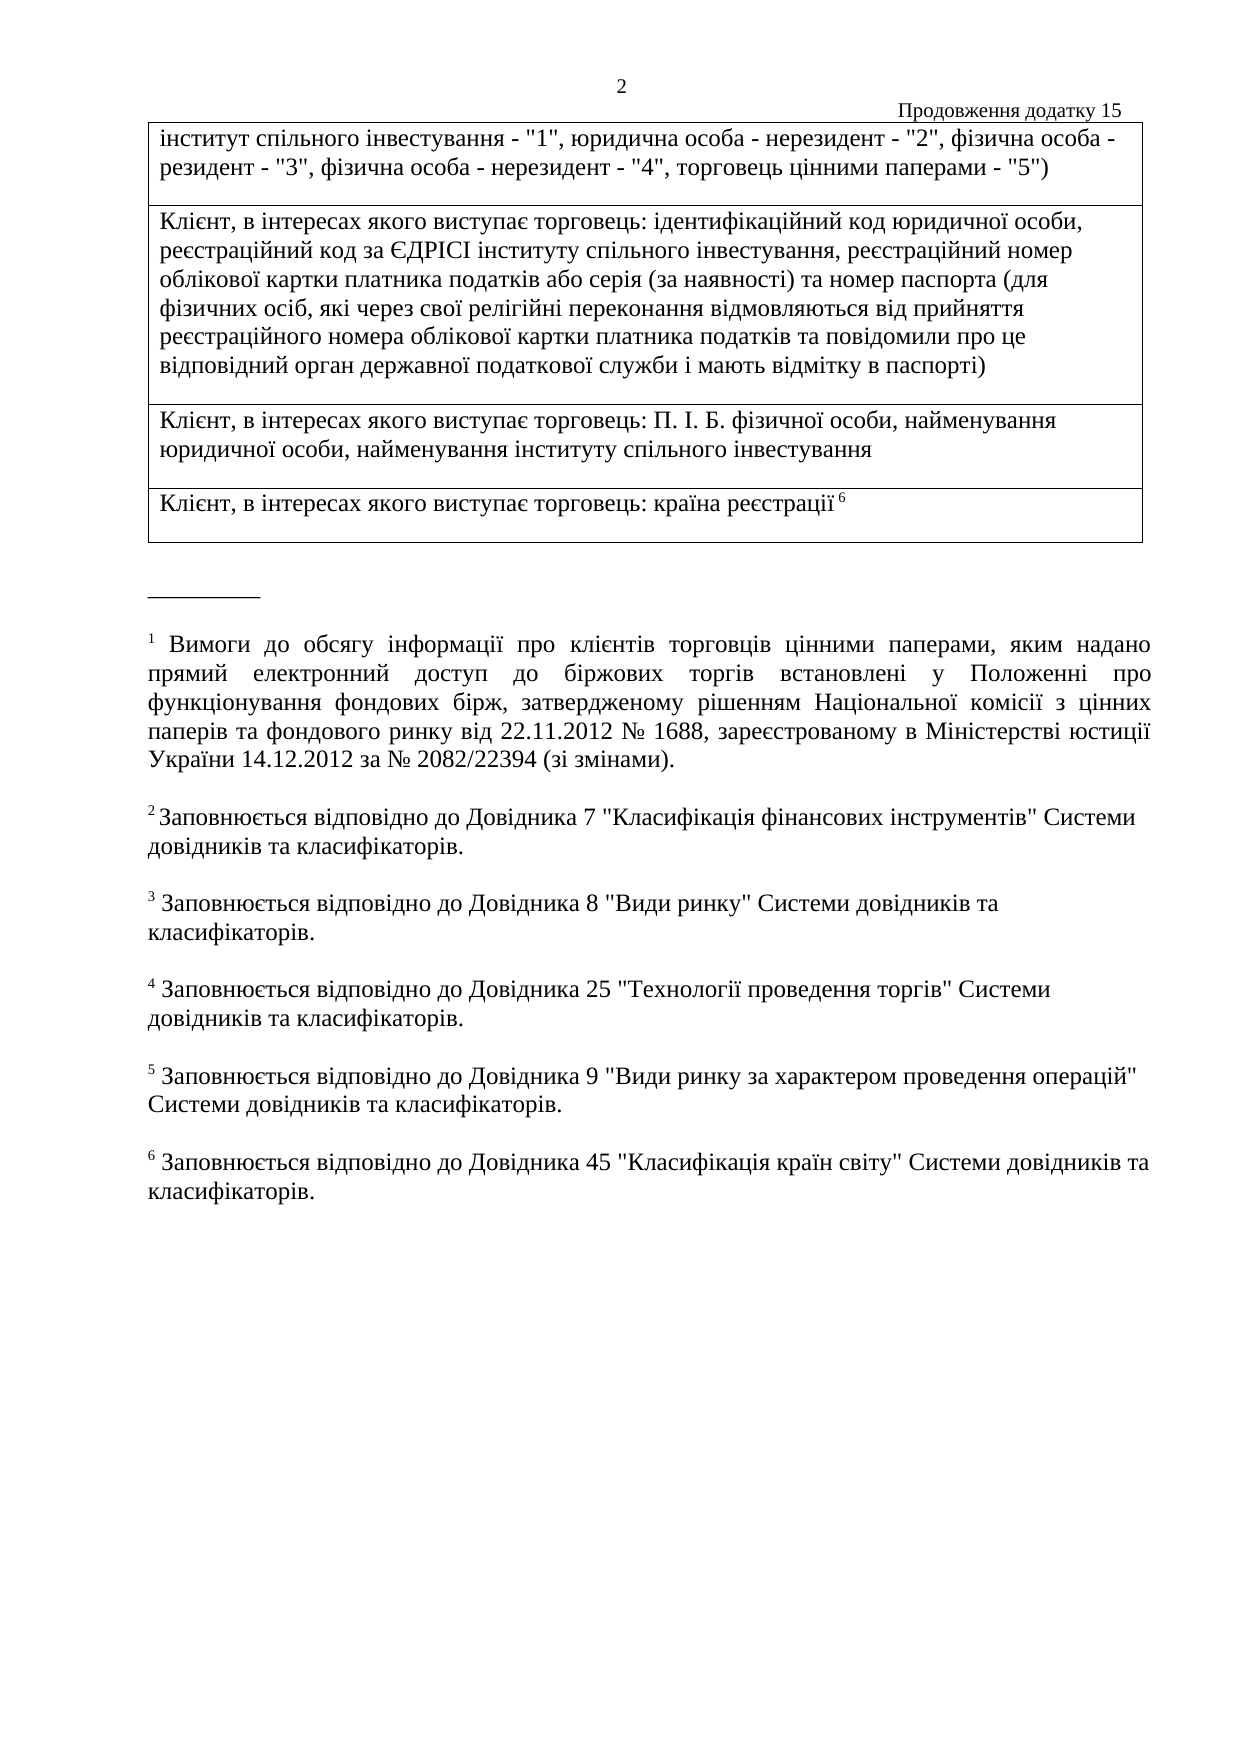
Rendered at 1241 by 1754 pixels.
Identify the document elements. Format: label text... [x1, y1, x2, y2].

text _________ [148, 572, 1152, 601]
table_cell Клієнт, в інтересах якого виступає торговець: ідентифікаційний код юридичної особи, реєстраційний код за ЄДРІСІ інституту спільного інвестування, реєстраційний номер облікової картки платника податків або серія (за наявності) та номер паспорта (для фізичних осіб, які через свої релігійні переконання відмовляються від прийняття реєстраційного номера облікової картки платника податків та повідомили про це відповідний орган державної податкової служби і мають відмітку в паспорті) [149, 206, 1142, 404]
text 6 Заповнюється відповідно до Довідника 45 "Класифікація країн світу" Системи довідників та класифікаторів. [148, 1147, 1152, 1204]
text 5 Заповнюється відповідно до Довідника 9 "Види ринку за характером проведення операцій" Системи довідників та класифікаторів. [148, 1061, 1152, 1118]
text 4 Заповнюється відповідно до Довідника 25 "Технології проведення торгів" Системи довідників та класифікаторів. [148, 974, 1152, 1032]
text 3 Заповнюється відповідно до Довідника 8 "Види ринку" Системи довідників та класифікаторів. [148, 888, 1152, 946]
text 2 Заповнюється відповідно до Довідника 7 "Класифікація фінансових інструментів" Системи довідників та класифікаторів. [148, 802, 1152, 859]
text 1 Вимоги до обсягу інформації про клієнтів торговців цінними паперами, яким надано прямий електронний доступ до біржових торгів встановлені у Положенні про функціонування фондових бірж, затвердженому рішенням Національної комісії з цінних паперів та фондового ринку від 22.11.2012 № 1688, зареєстрованому в Міністерстві юстиції України 14.12.2012 за № 2082/22394 (зі змінами). [148, 629, 1152, 773]
table_cell Клієнт, в інтересах якого виступає торговець: П. І. Б. фізичної особи, найменування юридичної особи, найменування інституту спільного інвестування [149, 405, 1142, 487]
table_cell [149, 123, 1142, 205]
table_cell Клієнт, в інтересах якого виступає торговець: країна реєстрації 6 [149, 489, 1142, 542]
